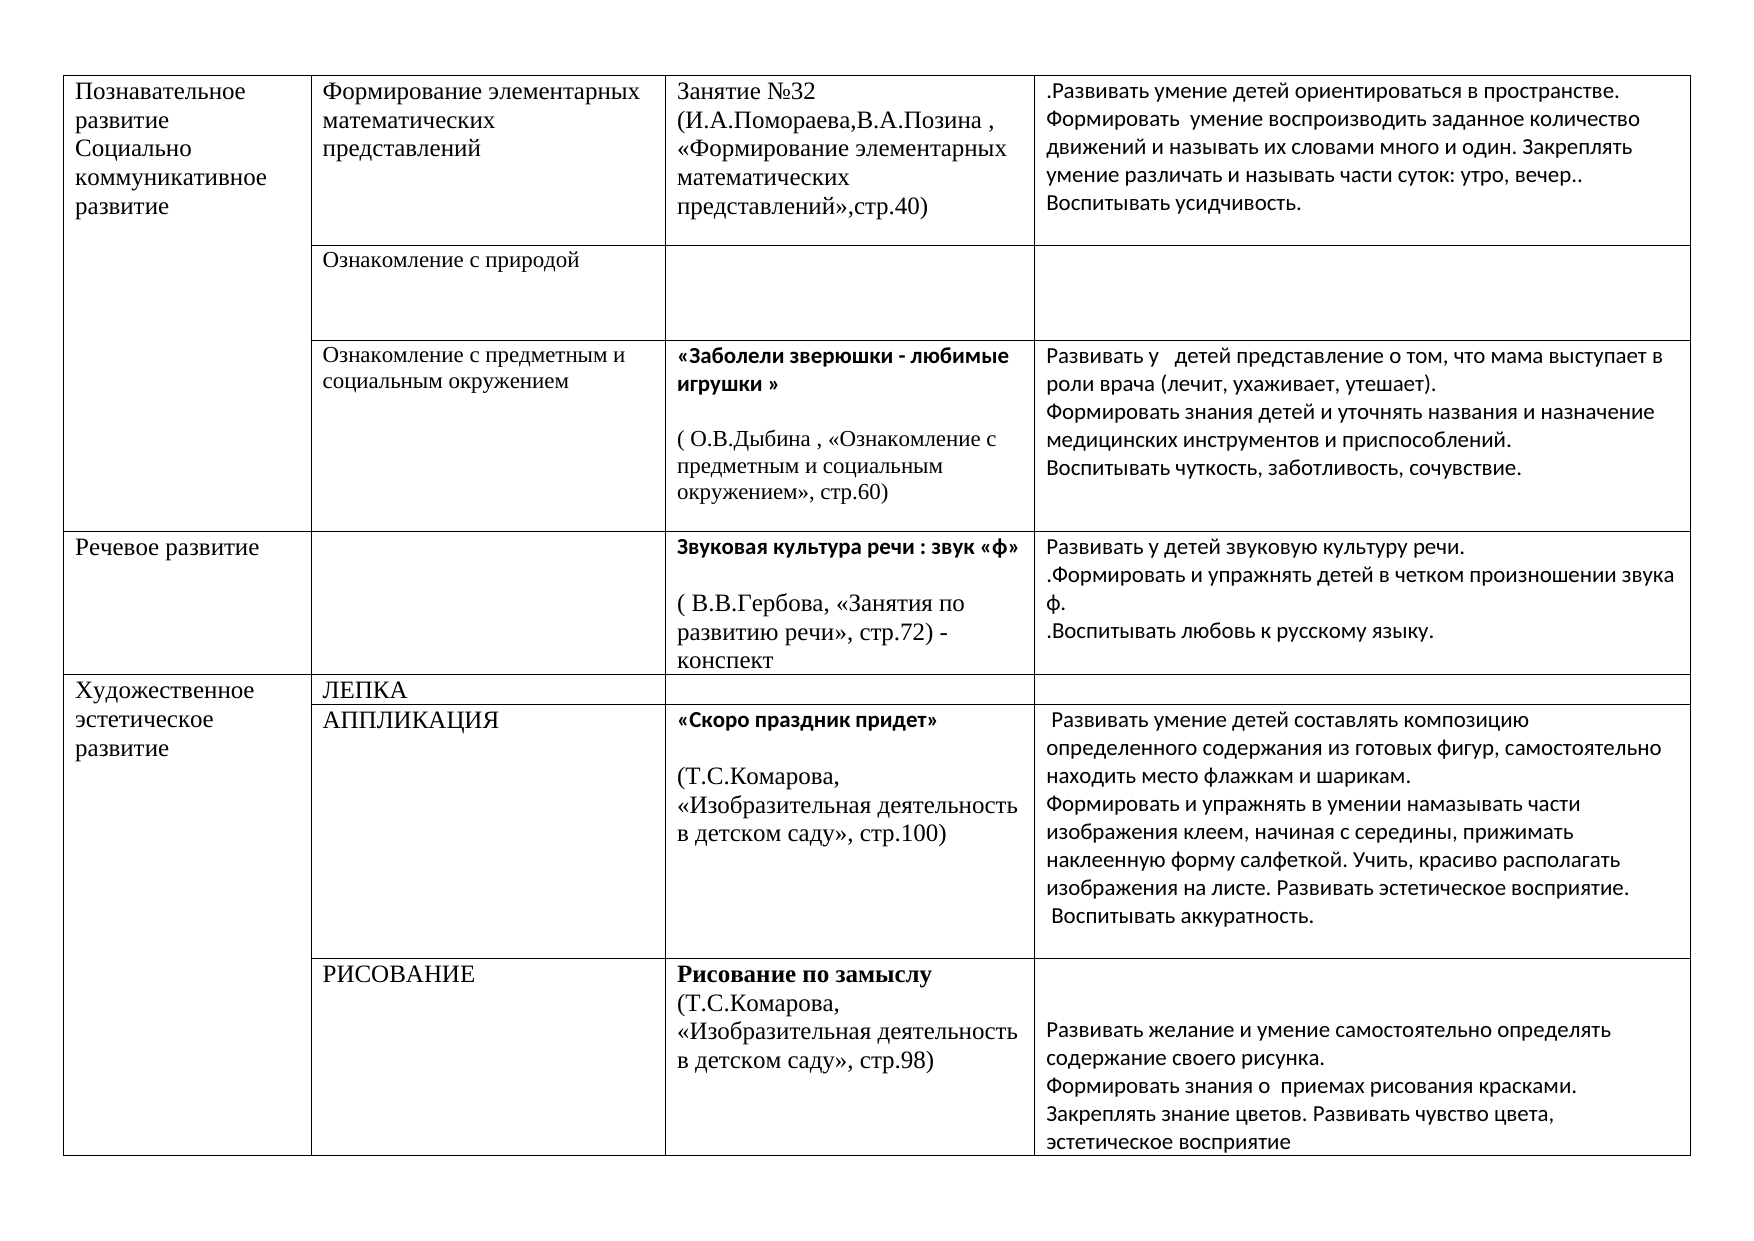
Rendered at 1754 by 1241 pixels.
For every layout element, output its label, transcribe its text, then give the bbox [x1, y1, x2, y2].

table_cell .Развивать умение детей ориентироваться в пространстве. Формировать умение воспроизводить заданное количество движений и называть их словами много и один. Закреплять умение различать и называть части суток: утро, вечер.. Воспитывать усидчивость. [1035, 76, 1690, 245]
table_cell Художественное эстетическое развитие [64, 675, 311, 1155]
table_cell «Скоро праздник придет» (Т.С.Комарова, «Изобразительная деятельность в детском саду», стр.100) [666, 705, 1034, 958]
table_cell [666, 959, 1034, 1155]
table_cell Ознакомление с предметным и социальным окружением [312, 341, 665, 531]
table_cell Развивать у детей представление о том, что мама выступает в роли врача (лечит, ухаживает, утешает). Формировать знания детей и уточнять названия и назначение медицинских инструментов и приспособлений. Воспитывать чуткость, заботливость, сочувствие. [1035, 341, 1690, 531]
table_cell Формирование элементарных математических представлений [312, 76, 665, 245]
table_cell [1035, 959, 1690, 1155]
table_cell РИСОВАНИЕ [312, 959, 665, 1155]
table_cell [666, 675, 1034, 704]
table_cell Познавательное развитие Социально коммуникативное развитие [64, 76, 311, 531]
table_cell Звуковая культура речи : звук «ф» ( В.В.Гербова, «Занятия по развитию речи», стр.72) - конспект [666, 532, 1034, 674]
table_cell Ознакомление с природой [312, 246, 665, 340]
table_cell Развивать умение детей составлять композицию определенного содержания из готовых фигур, самостоятельно находить место флажкам и шарикам. Формировать и упражнять в умении намазывать части изображения клеем, начиная с середины, прижимать наклеенную форму салфеткой. Учить, красиво располагать изображения на листе. Развивать эстетическое восприятие. Воспитывать аккуратность. [1035, 705, 1690, 958]
table_cell Речевое развитие [64, 532, 311, 674]
table_cell Развивать у детей звуковую культуру речи. .Формировать и упражнять детей в четком произношении звука ф. .Воспитывать любовь к русскому языку. [1035, 532, 1690, 674]
table_cell [1035, 246, 1690, 340]
table_cell Занятие №32 (И.А.Помораева,В.А.Позина , «Формирование элементарных математических представлений»,стр.40) [666, 76, 1034, 245]
table_cell [312, 532, 665, 674]
table_cell [1035, 675, 1690, 704]
table_cell ЛЕПКА [312, 675, 665, 704]
table_cell [666, 246, 1034, 340]
table_cell «Заболели зверюшки - любимые игрушки » ( О.В.Дыбина , «Ознакомление с предметным и социальным окружением», стр.60) [666, 341, 1034, 531]
table_cell АППЛИКАЦИЯ [312, 705, 665, 958]
